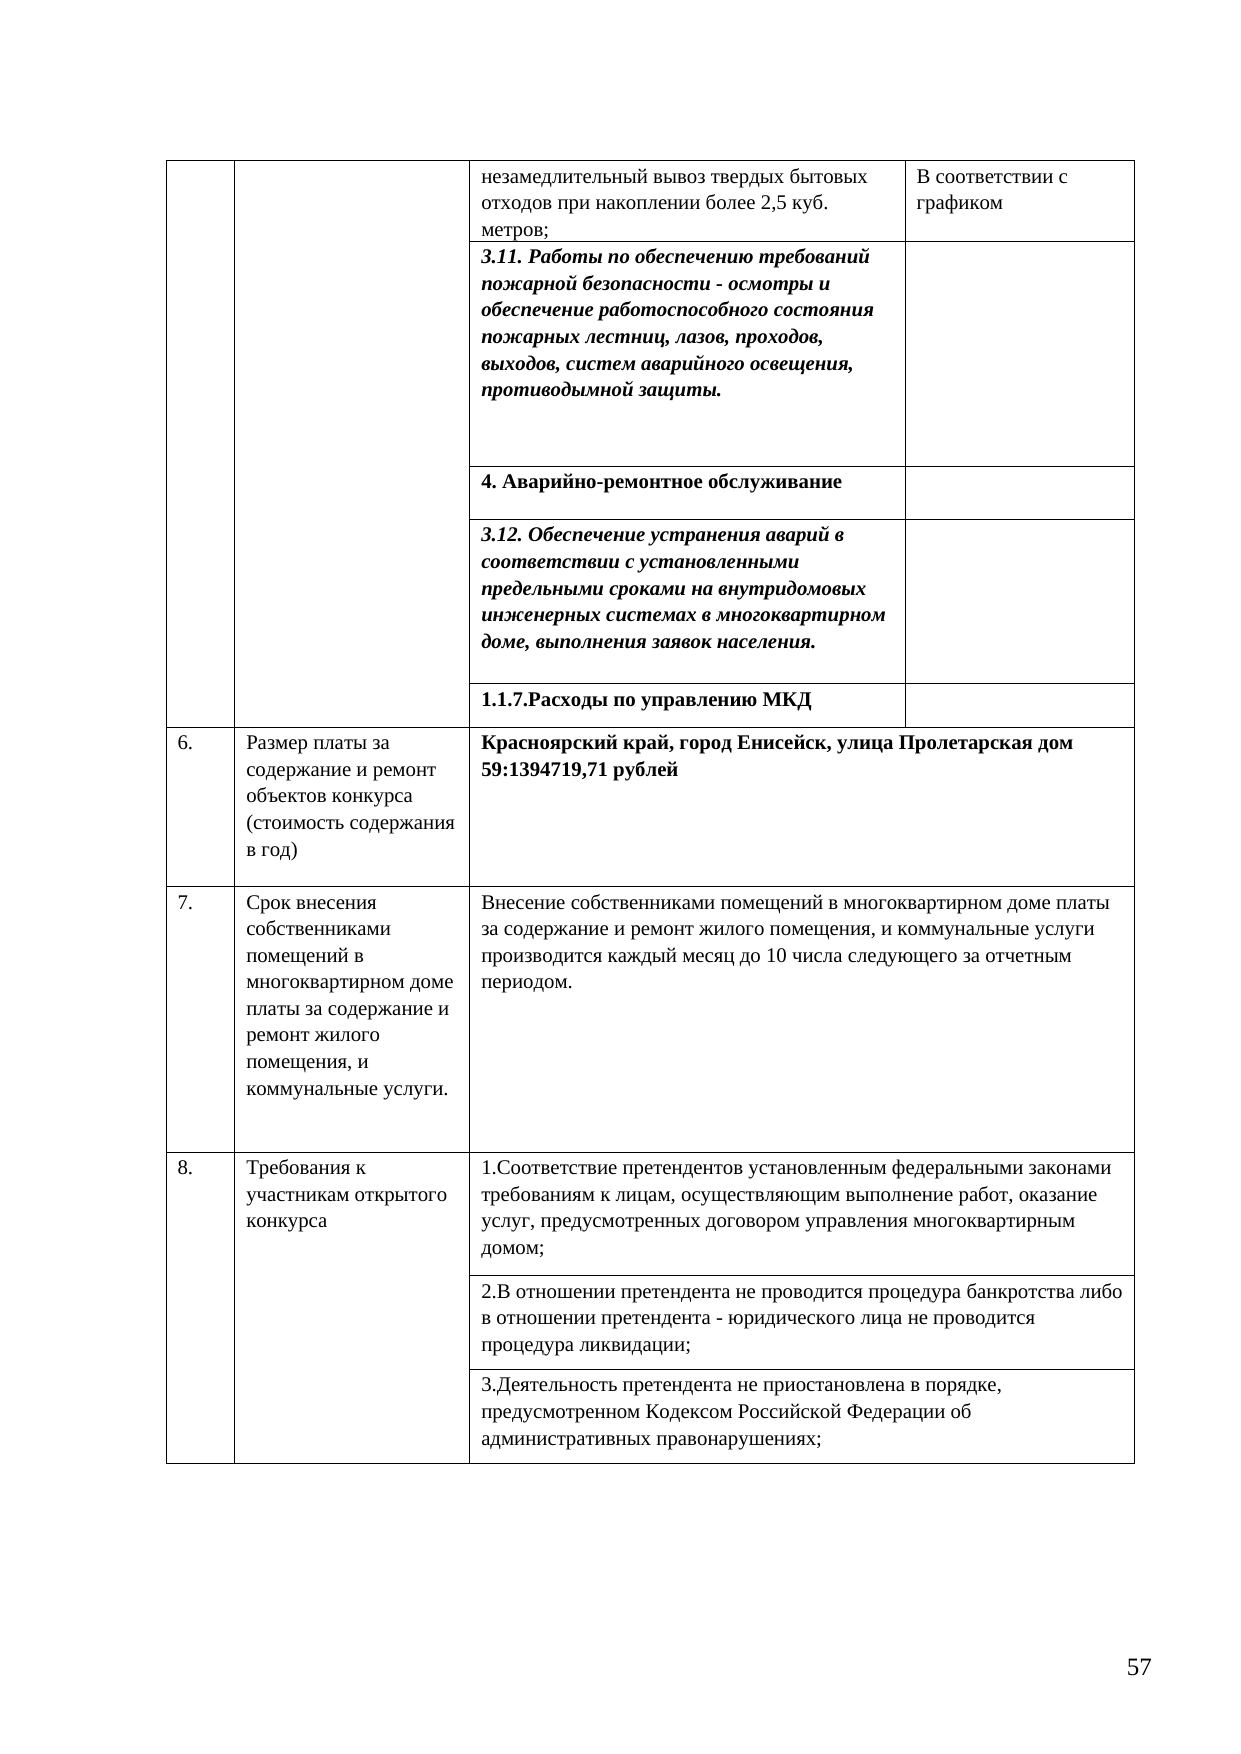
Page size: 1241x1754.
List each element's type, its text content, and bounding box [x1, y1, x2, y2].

table_cell Срок внесения собственниками помещений в многоквартирном доме платы за содержание и ремонт жилого помещения, и коммунальные услуги. [235, 887, 469, 1152]
table_cell Красноярский край, город Енисейск, улица Пролетарская дом 59:1394719,71 рублей [470, 728, 1134, 886]
table_cell 3.Деятельность претендента не приостановлена в порядке, предусмотренном Кодексом Российской Федерации об административных правонарушениях; [470, 1370, 1134, 1463]
table_cell 3.12. Обеспечение устранения аварий в соответствии с установленными предельными сроками на внутридомовых инженерных системах в многоквартирном доме, выполнения заявок населения. [470, 520, 905, 683]
table_cell 1.Соответствие претендентов установленным федеральными законами требованиям к лицам, осуществляющим выполнение работ, оказание услуг, предусмотренных договором управления многоквартирным домом; [470, 1153, 1134, 1275]
table_cell 1.1.7.Расходы по управлению МКД [470, 684, 905, 727]
table_cell В соответствии с графиком [906, 161, 1134, 241]
table_cell 7. [167, 887, 234, 1152]
table_cell [906, 242, 1134, 466]
table_cell Размер платы за содержание и ремонт объектов конкурса (стоимость содержания в год) [235, 728, 469, 886]
table_cell [906, 467, 1134, 519]
table_cell 3.11. Работы по обеспечению требований пожарной безопасности - осмотры и обеспечение работоспособного состояния пожарных лестниц, лазов, проходов, выходов, систем аварийного освещения, противодымной защиты. [470, 242, 905, 466]
table_cell 2.В отношении претендента не проводится процедура банкротства либо в отношении претендента - юридического лица не проводится процедура ликвидации; [470, 1276, 1134, 1369]
table_cell 4. Аварийно-ремонтное обслуживание [470, 467, 905, 519]
table_cell незамедлительный вывоз твердых бытовых отходов при накоплении более 2,5 куб. метров; [470, 161, 905, 241]
table_cell 6. [167, 728, 234, 886]
table_cell [906, 684, 1134, 727]
table_cell [906, 520, 1134, 683]
table_cell 8. [167, 1153, 234, 1463]
table_cell Требования к участникам открытого конкурса [235, 1153, 469, 1463]
table_cell Внесение собственниками помещений в многоквартирном доме платы за содержание и ремонт жилого помещения, и коммунальные услуги производится каждый месяц до 10 числа следующего за отчетным периодом. [470, 887, 1134, 1152]
